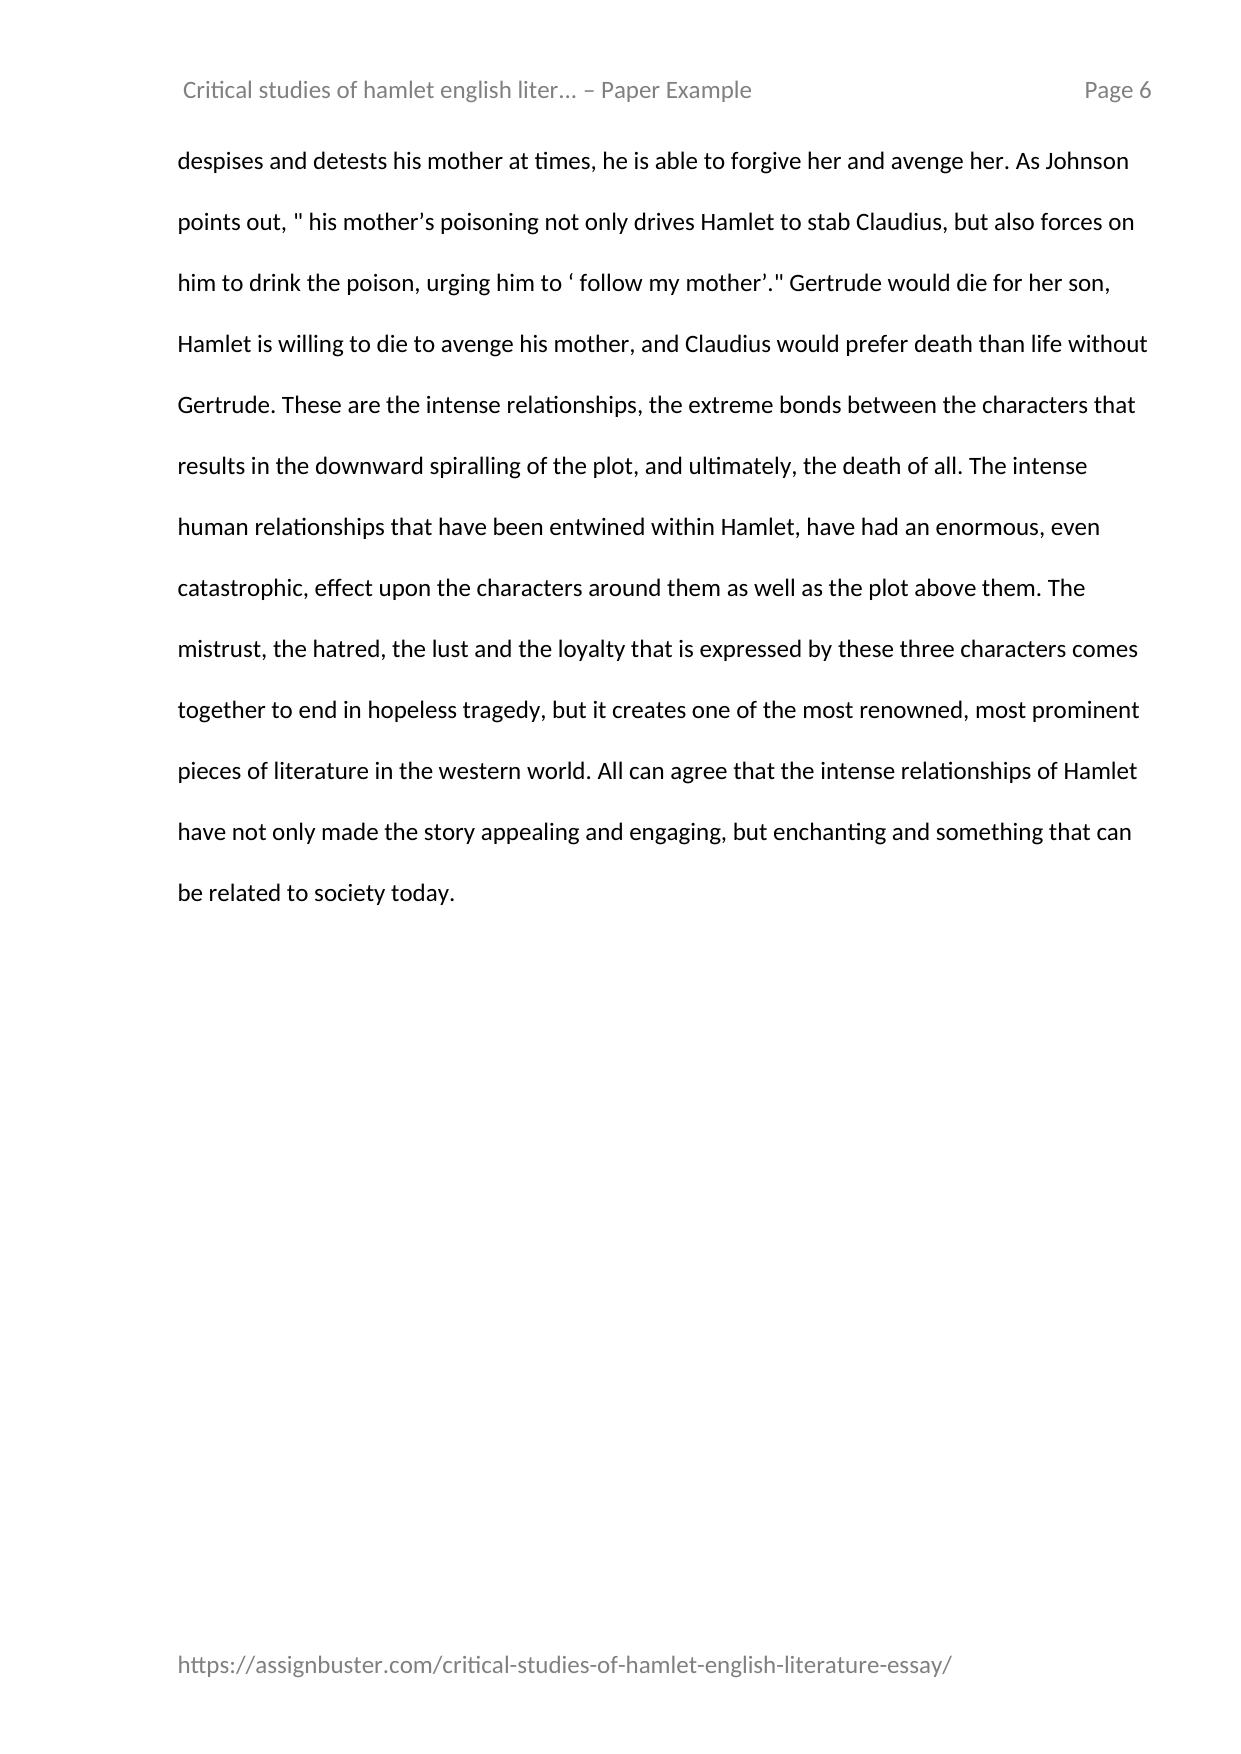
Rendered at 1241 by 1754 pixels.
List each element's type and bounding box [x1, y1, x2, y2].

text [177, 145, 1152, 908]
